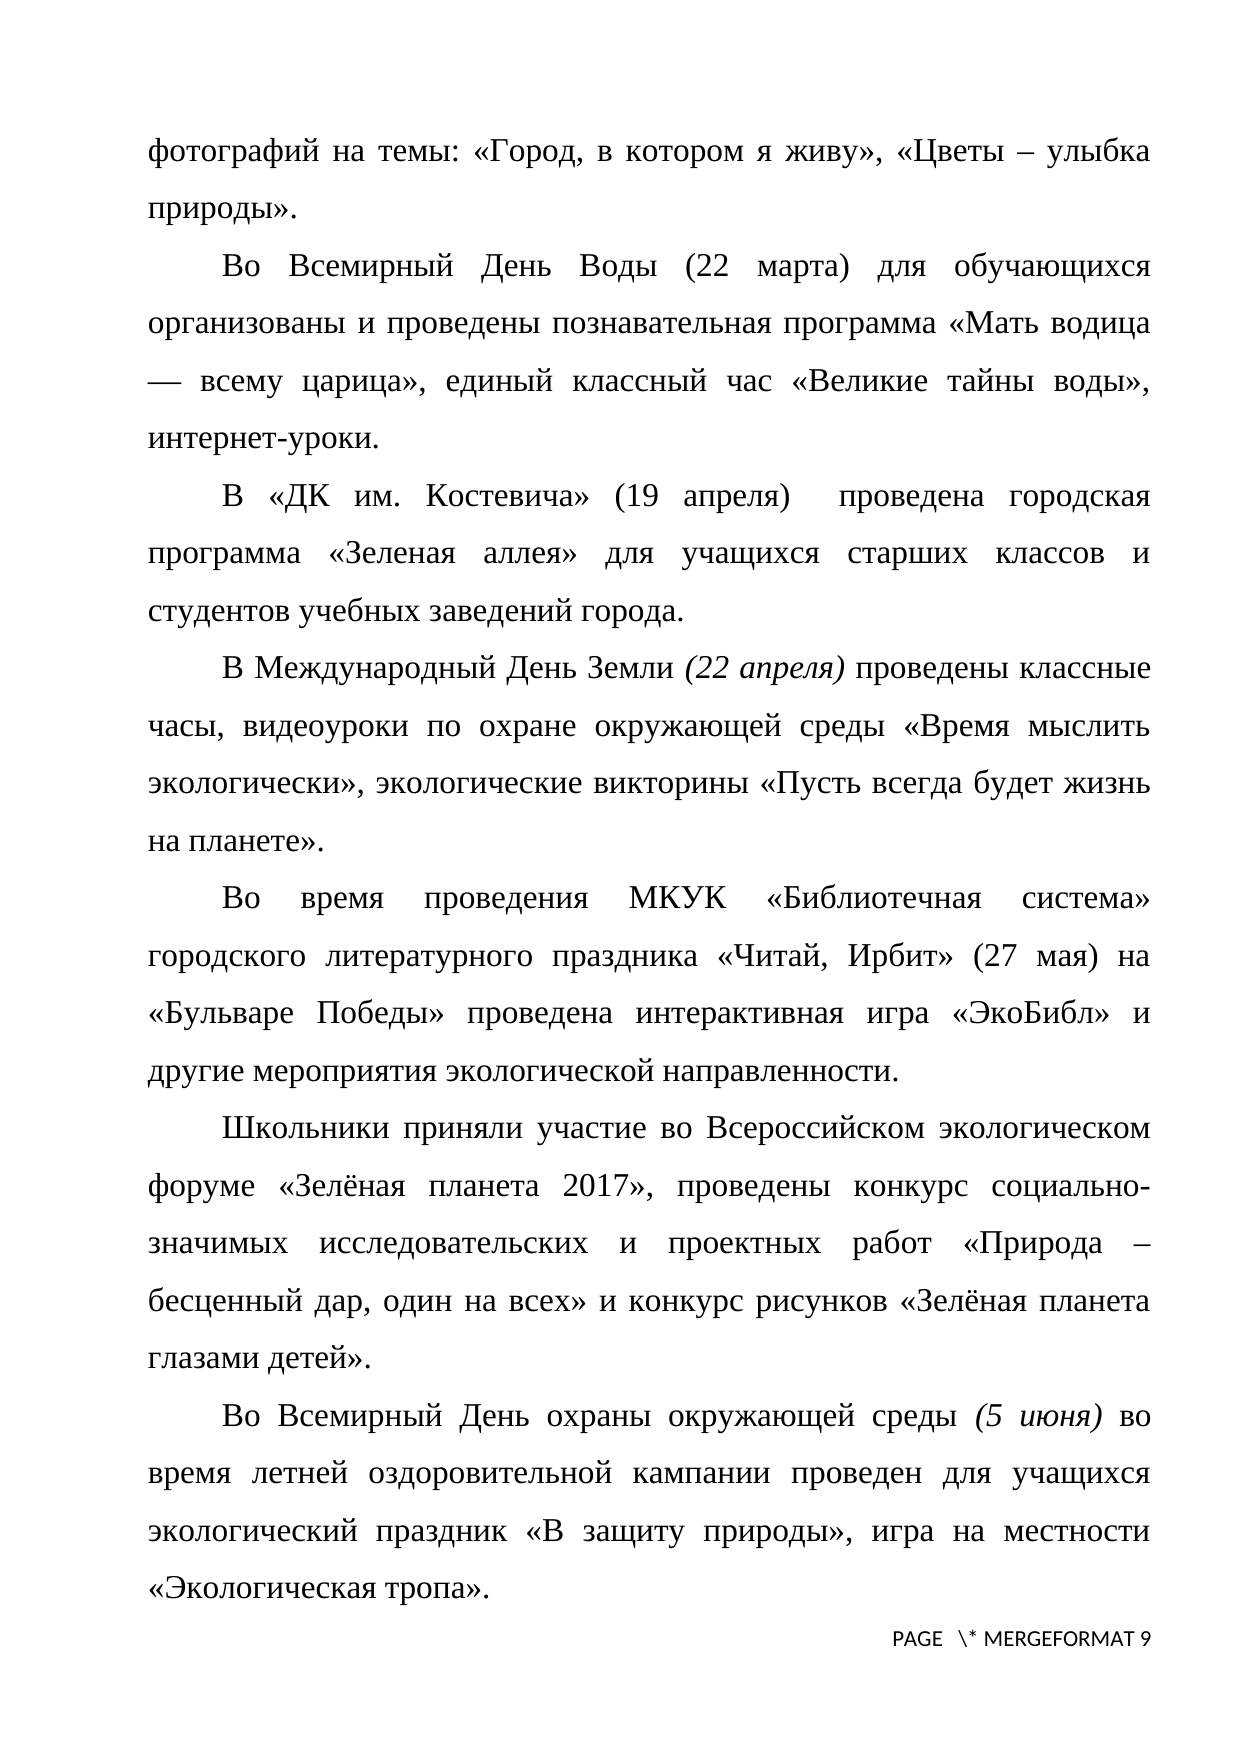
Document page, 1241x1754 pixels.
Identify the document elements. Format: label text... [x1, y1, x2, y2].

text В «ДК им. Костевича» (19 апреля) проведена городская программа «Зеленая аллея» для учащихся старших классов и студентов учебных заведений города. [148, 475, 1152, 628]
text Во Всемирный День Воды (22 марта) для обучающихся организованы и проведены познавательная программа «Мать водица — всему царица», единый классный час «Великие тайны воды», интернет-уроки. [148, 245, 1152, 456]
text В Международный День Земли (22 апреля) проведены классные часы, видеоуроки по охране окружающей среды «Время мыслить экологически», экологические викторины «Пусть всегда будет жизнь на планете». [148, 647, 1152, 858]
text Школьники приняли участие во Всероссийском экологическом форуме «Зелёная планета 2017», проведены конкурс социально-значимых исследовательских и проектных работ «Природа – бесценный дар, один на всех» и конкурс рисунков «Зелёная планета глазами детей». [148, 1107, 1152, 1376]
text Во Всемирный День охраны окружающей среды (5 июня) во время летней оздоровительной кампании проведен для учащихся экологический праздник «В защиту природы», игра на местности «Экологическая тропа». [148, 1395, 1152, 1606]
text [148, 130, 1152, 226]
text Во время проведения МКУК «Библиотечная система» городского литературного праздника «Читай, Ирбит» (27 мая) на «Бульваре Победы» проведена интерактивная игра «ЭкоБибл» и другие мероприятия экологической направленности. [148, 877, 1152, 1088]
